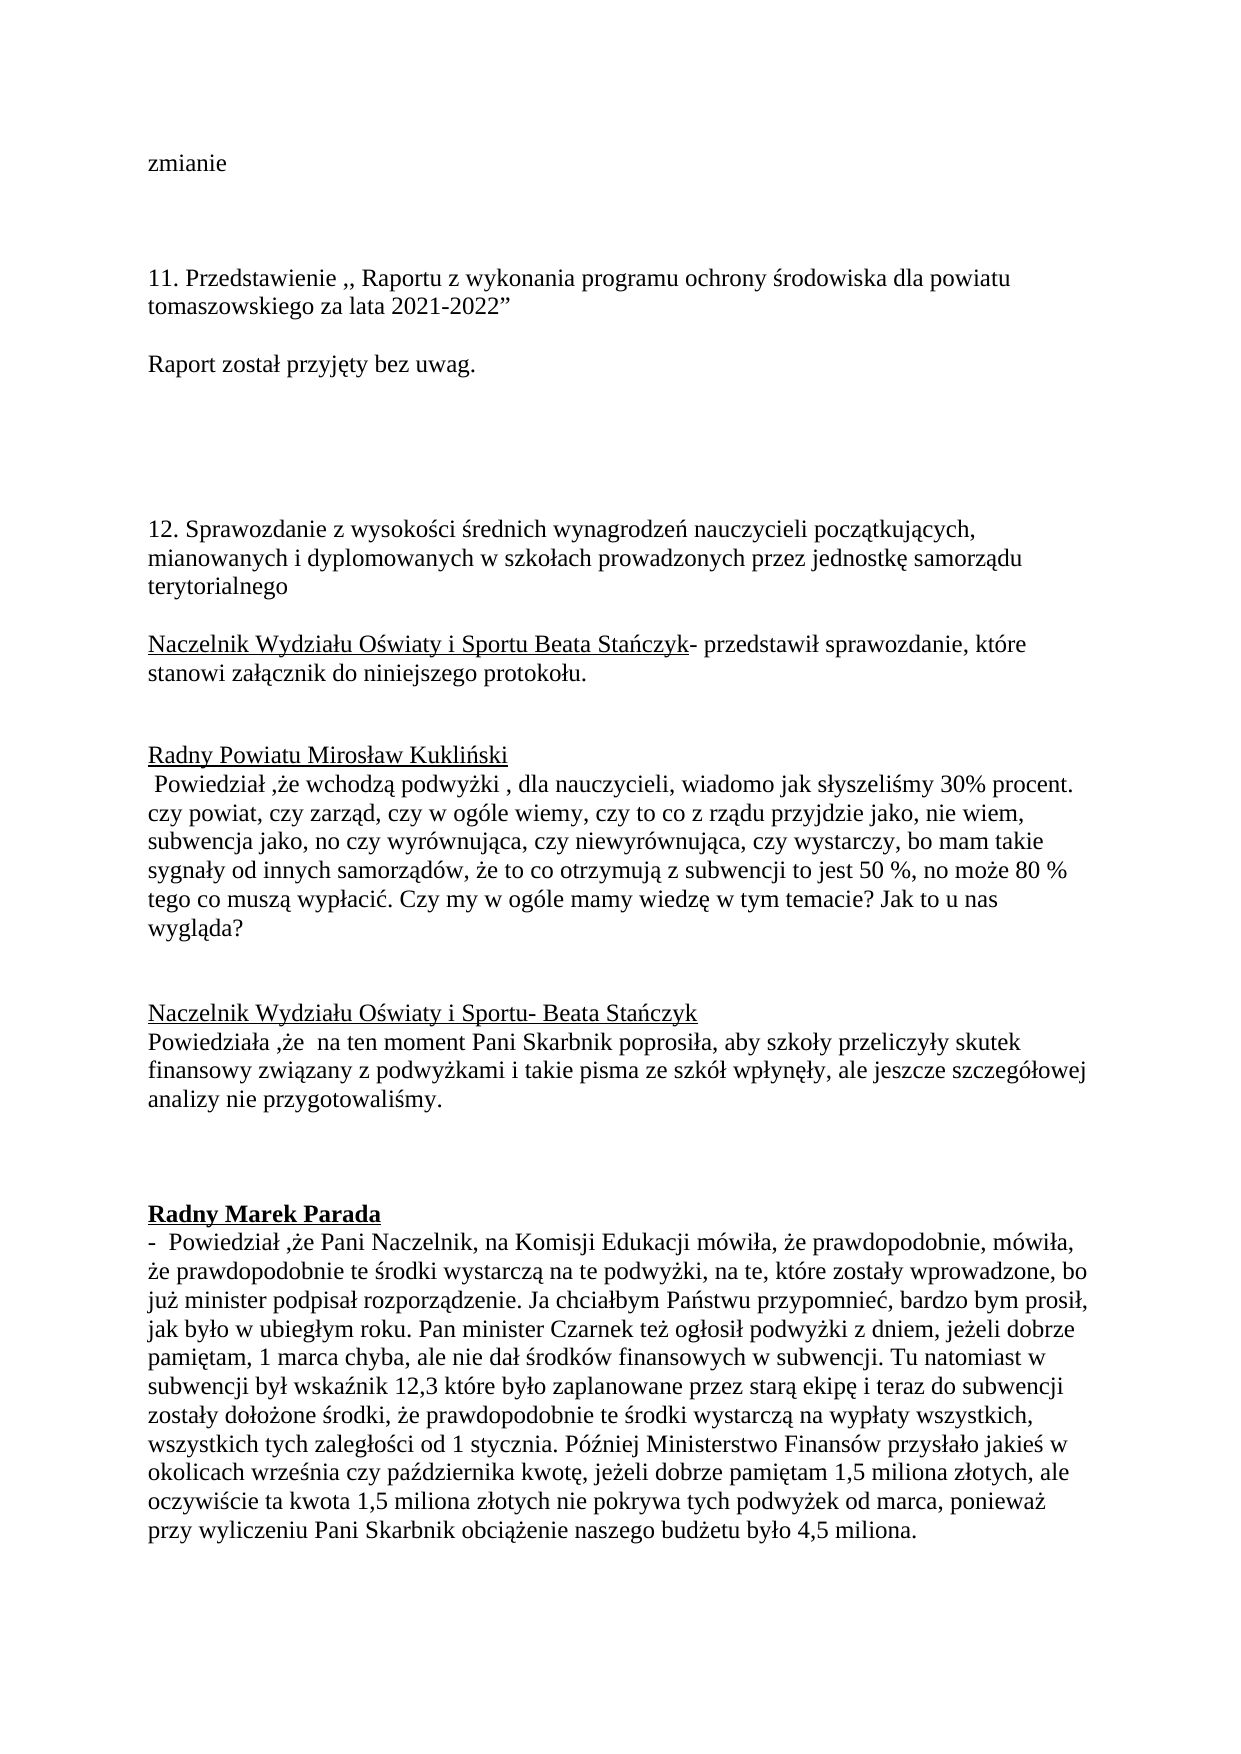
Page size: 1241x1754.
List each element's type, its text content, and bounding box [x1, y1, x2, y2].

text Radny Marek Parada - Powiedział ,że Pani Naczelnik, na Komisji Edukacji mówiła, że prawdopodobnie, mówiła, że prawdopodobnie te środki wystarczą na te podwyżki, na te, które zostały wprowadzone, bo już minister podpisał rozporządzenie. Ja chciałbym Państwu przypomnieć, bardzo bym prosił, jak było w ubiegłym roku. Pan minister Czarnek też ogłosił podwyżki z dniem, jeżeli dobrze pamiętam, 1 marca chyba, ale nie dał środków finansowych w subwencji. Tu natomiast w subwencji był wskaźnik 12,3 które było zaplanowane przez starą ekipę i teraz do subwencji zostały dołożone środki, że prawdopodobnie te środki wystarczą na wypłaty wszystkich, wszystkich tych zaległości od 1 stycznia. Później Ministerstwo Finansów przysłało jakieś w okolicach września czy października kwotę, jeżeli dobrze pamiętam 1,5 miliona złotych, ale oczywiście ta kwota 1,5 miliona złotych nie pokrywa tych podwyżek od marca, ponieważ przy wyliczeniu Pani Skarbnik obciążenie naszego budżetu było 4,5 miliona. [148, 1142, 1093, 1544]
text 12. Sprawozdanie z wysokości średnich wynagrodzeń nauczycieli początkujących, mianowanych i dyplomowanych w szkołach prowadzonych przez jednostkę samorządu terytorialnego Naczelnik Wydziału Oświaty i Sportu Beata Stańczyk- przedstawił sprawozdanie, które stanowi załącznik do niniejszego protokołu. [148, 456, 1093, 686]
text Naczelnik Wydziału Oświaty i Sportu- Beata Stańczyk Powiedziała ,że na ten moment Pani Skarbnik poprosiła, aby szkoły przeliczyły skutek finansowy związany z podwyżkami i takie pisma ze szkół wpłynęły, ale jeszcze szczegółowej analizy nie przygotowaliśmy. [148, 970, 1093, 1142]
text Powiedział ,że wchodzą podwyżki , dla nauczycieli, wiadomo jak słyszeliśmy 30% procent. czy powiat, czy zarząd, czy w ogóle wiemy, czy to co z rządu przyjdzie jako, nie wiem, subwencja jako, no czy wyrównująca, czy niewyrównująca, czy wystarczy, bo mam takie sygnały od innych samorządów, że to co otrzymują z subwencji to jest 50 %, no może 80 % tego co muszą wypłacić. Czy my w ogóle mamy wiedzę w tym temacie? Jak to u nas wygląda? [148, 769, 1093, 970]
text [148, 148, 1093, 378]
text Radny Powiatu Mirosław Kukliński [148, 711, 1093, 769]
